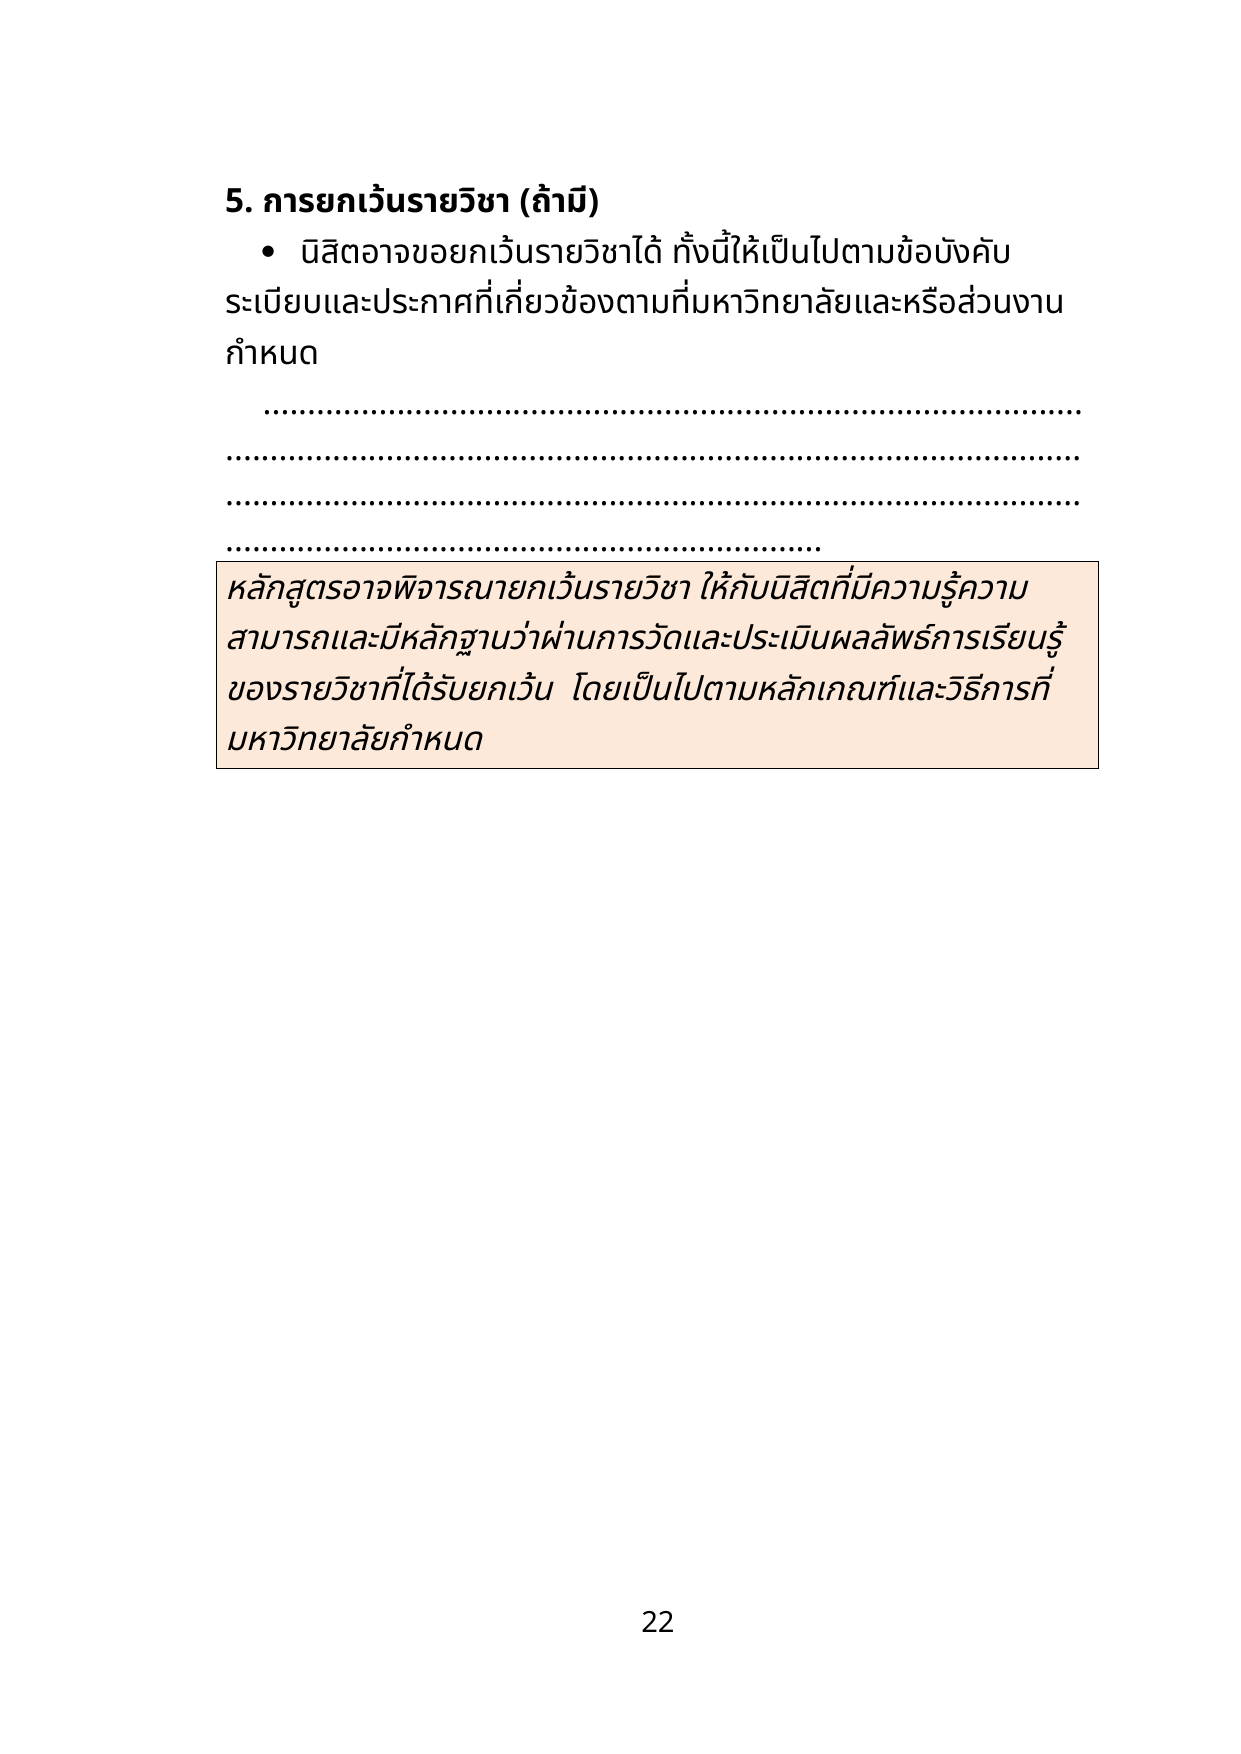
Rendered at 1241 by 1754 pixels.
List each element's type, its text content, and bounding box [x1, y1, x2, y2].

text ............................................................................................................................................................................................................................................................................................................................................................... [225, 379, 1090, 561]
text 5. การยกเว้นรายวิชา (ถ้ามี) [225, 177, 1090, 228]
list นิสิตอาจขอยกเว้นรายวิชาได้ ทั้งนี้ให้เป็นไปตามข้อบังคับ ระเบียบและประกาศที่เกี่ยวข้องตามที่มหาวิทยาลัยและหรือส่วนงานกำหนด [225, 228, 1090, 379]
text หลักสูตรอาจพิจารณายกเว้นรายวิชา ให้กับนิสิตที่มีความรู้ความสามารถและมีหลักฐานว่าผ่านการวัดและประเมินผลลัพธ์การเรียนรู้ของรายวิชาที่ได้รับยกเว้น โดยเป็นไปตามหลักเกณฑ์และวิธีการที่มหาวิทยาลัยกำหนด [217, 562, 1098, 768]
